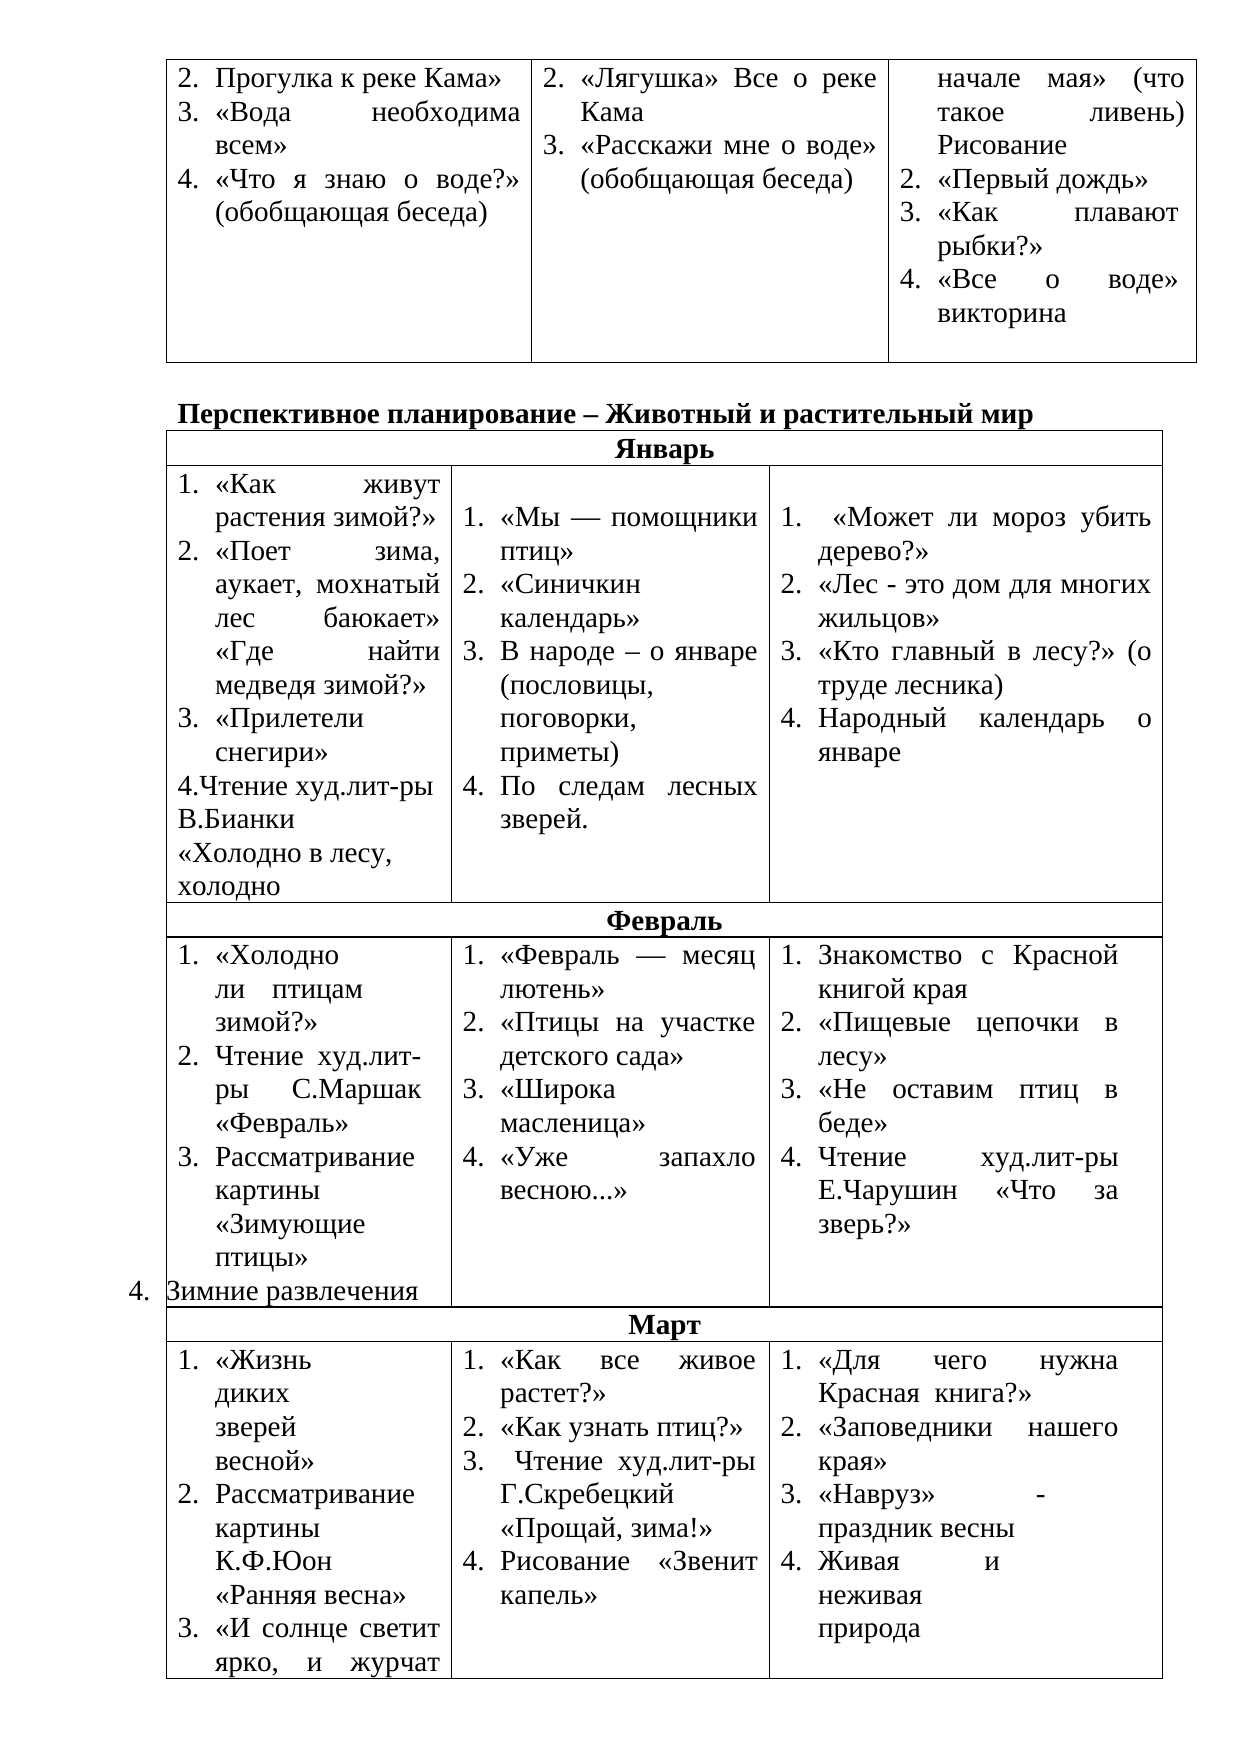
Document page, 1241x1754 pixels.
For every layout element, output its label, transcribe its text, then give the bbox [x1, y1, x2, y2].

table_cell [167, 60, 531, 362]
table_cell «Мы — помощники птиц» «Синичкин календарь» В народе – о январе (пословицы, поговорки, приметы) По следам лесных зверей. [452, 466, 769, 902]
table_cell Знакомство с Красной книгой края «Пищевые цепочки в лесу» «Не оставим птиц в беде» Чтение худ.лит-ры Е.Чарушин «Что за зверь?» [770, 938, 1162, 1306]
table_cell Март [167, 1308, 1162, 1341]
table_cell Февраль [167, 903, 1162, 936]
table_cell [452, 1342, 769, 1677]
table_cell «Может ли мороз убить дерево?» «Лес - это дом для многих жильцов» «Кто главный в лесу?» (о труде лесника) Народный календарь о январе [770, 466, 1162, 902]
table_cell «Холодно ли птицам зимой?» Чтение худ.лит-ры С.Маршак «Февраль» Рассматривание картины «Зимующие птицы» Зимние развлечения [167, 938, 451, 1306]
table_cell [532, 60, 888, 362]
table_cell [889, 60, 1196, 362]
table_cell «Как живут растения зимой?» «Поет зима, аукает, мохнатый лес баюкает» «Где найти медведя зимой?» «Прилетели снегири» 4.Чтение худ.лит-ры В.Бианки «Холодно в лесу, холодно [167, 466, 451, 902]
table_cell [167, 1342, 451, 1677]
table_cell «Февраль — месяц лютень» «Птицы на участке детского сада» «Широка масленица» «Уже запахло весною...» [452, 938, 769, 1306]
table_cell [770, 1342, 1162, 1677]
table_header Январь [167, 431, 1162, 465]
text Перспективное планирование – Животный и растительный мир [177, 397, 1152, 430]
